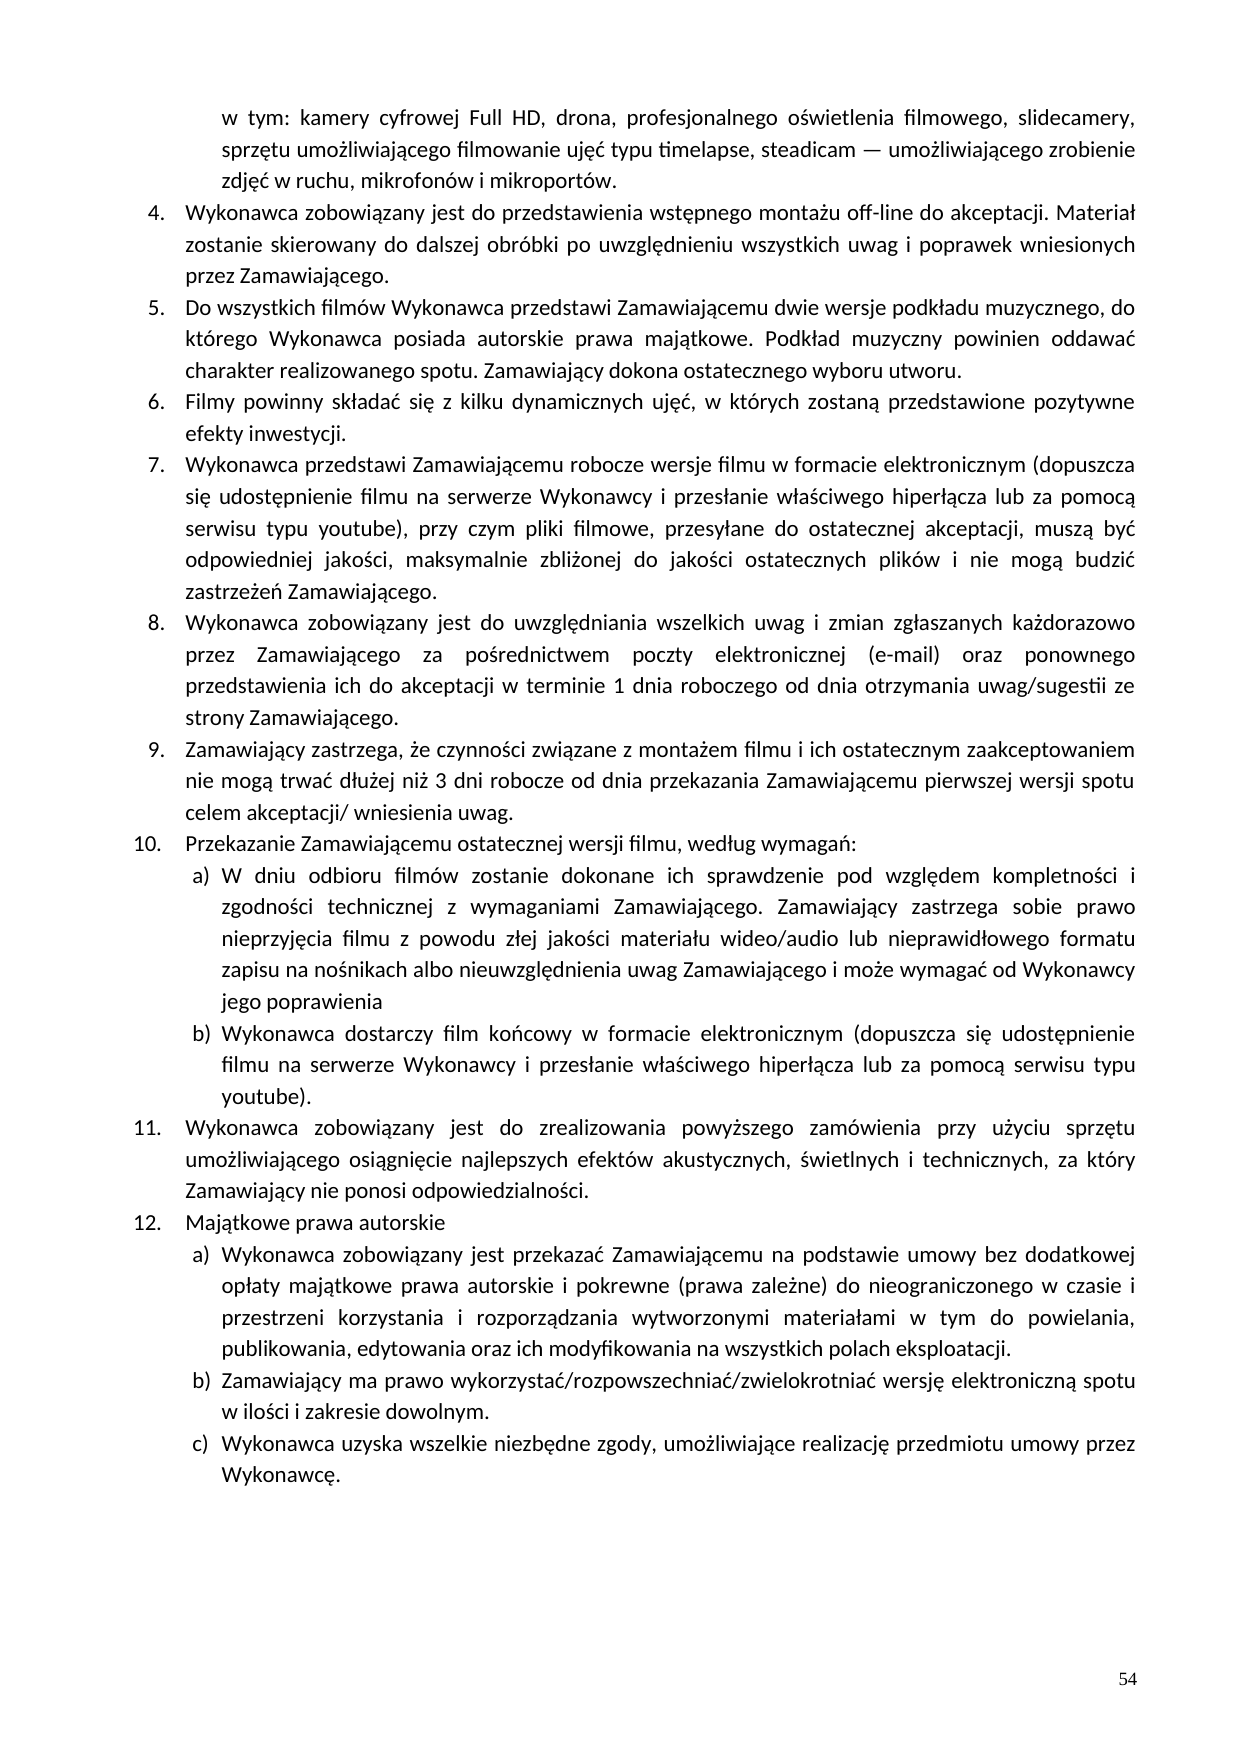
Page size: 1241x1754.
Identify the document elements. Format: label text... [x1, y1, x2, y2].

list W dniu odbioru filmów zostanie dokonane ich sprawdzenie pod względem kompletności i zgodności technicznej z wymaganiami Zamawiającego. Zamawiający zastrzega sobie prawo nieprzyjęcia filmu z powodu złej jakości materiału wideo/audio lub nieprawidłowego formatu zapisu na nośnikach albo nieuwzględnienia uwag Zamawiającego i może wymagać od Wykonawcy jego poprawienia [192, 861, 1137, 1015]
list Zamawiający zastrzega, że czynności związane z montażem filmu i ich ostatecznym zaakceptowaniem nie mogą trwać dłużej niż 3 dni robocze od dnia przekazania Zamawiającemu pierwszej wersji spotu celem akceptacji/ wniesienia uwag. [148, 735, 1137, 826]
list w tym: kamery cyfrowej Full HD, drona, profesjonalnego oświetlenia filmowego, slidecamery, sprzętu umożliwiającego filmowanie ujęć typu timelapse, steadicam — umożliwiającego zrobienie zdjęć w ruchu, mikrofonów i mikroportów. [221, 103, 1137, 194]
list Wykonawca uzyska wszelkie niezbędne zgody, umożliwiające realizację przedmiotu umowy przez Wykonawcę. [192, 1429, 1137, 1489]
list Wykonawca zobowiązany jest do przedstawienia wstępnego montażu off-line do akceptacji. Materiał zostanie skierowany do dalszej obróbki po uwzględnieniu wszystkich uwag i poprawek wniesionych przez Zamawiającego. [148, 198, 1137, 289]
list Przekazanie Zamawiającemu ostatecznej wersji filmu, według wymagań: [133, 829, 1137, 857]
list Wykonawca dostarczy film końcowy w formacie elektronicznym (dopuszcza się udostępnienie filmu na serwerze Wykonawcy i przesłanie właściwego hiperłącza lub za pomocą serwisu typu youtube). [192, 1019, 1137, 1110]
list Majątkowe prawa autorskie [133, 1208, 1137, 1236]
list Wykonawca zobowiązany jest do uwzględniania wszelkich uwag i zmian zgłaszanych każdorazowo przez Zamawiającego za pośrednictwem poczty elektronicznej (e-mail) oraz ponownego przedstawienia ich do akceptacji w terminie 1 dnia roboczego od dnia otrzymania uwag/sugestii ze strony Zamawiającego. [148, 608, 1137, 731]
list Do wszystkich filmów Wykonawca przedstawi Zamawiającemu dwie wersje podkładu muzycznego, do którego Wykonawca posiada autorskie prawa majątkowe. Podkład muzyczny powinien oddawać charakter realizowanego spotu. Zamawiający dokona ostatecznego wyboru utworu. [148, 293, 1137, 384]
list Wykonawca zobowiązany jest przekazać Zamawiającemu na podstawie umowy bez dodatkowej opłaty majątkowe prawa autorskie i pokrewne (prawa zależne) do nieograniczonego w czasie i przestrzeni korzystania i rozporządzania wytworzonymi materiałami w tym do powielania, publikowania, edytowania oraz ich modyfikowania na wszystkich polach eksploatacji. [192, 1240, 1137, 1362]
list Wykonawca przedstawi Zamawiającemu robocze wersje filmu w formacie elektronicznym (dopuszcza się udostępnienie filmu na serwerze Wykonawcy i przesłanie właściwego hiperłącza lub za pomocą serwisu typu youtube), przy czym pliki filmowe, przesyłane do ostatecznej akceptacji, muszą być odpowiedniej jakości, maksymalnie zbliżonej do jakości ostatecznych plików i nie mogą budzić zastrzeżeń Zamawiającego. [148, 451, 1137, 605]
list Zamawiający ma prawo wykorzystać/rozpowszechniać/zwielokrotniać wersję elektroniczną spotu w ilości i zakresie dowolnym. [192, 1366, 1137, 1426]
list Filmy powinny składać się z kilku dynamicznych ujęć, w których zostaną przedstawione pozytywne efekty inwestycji. [148, 387, 1137, 447]
list Wykonawca zobowiązany jest do zrealizowania powyższego zamówienia przy użyciu sprzętu umożliwiającego osiągnięcie najlepszych efektów akustycznych, świetlnych i technicznych, za który Zamawiający nie ponosi odpowiedzialności. [133, 1113, 1137, 1204]
